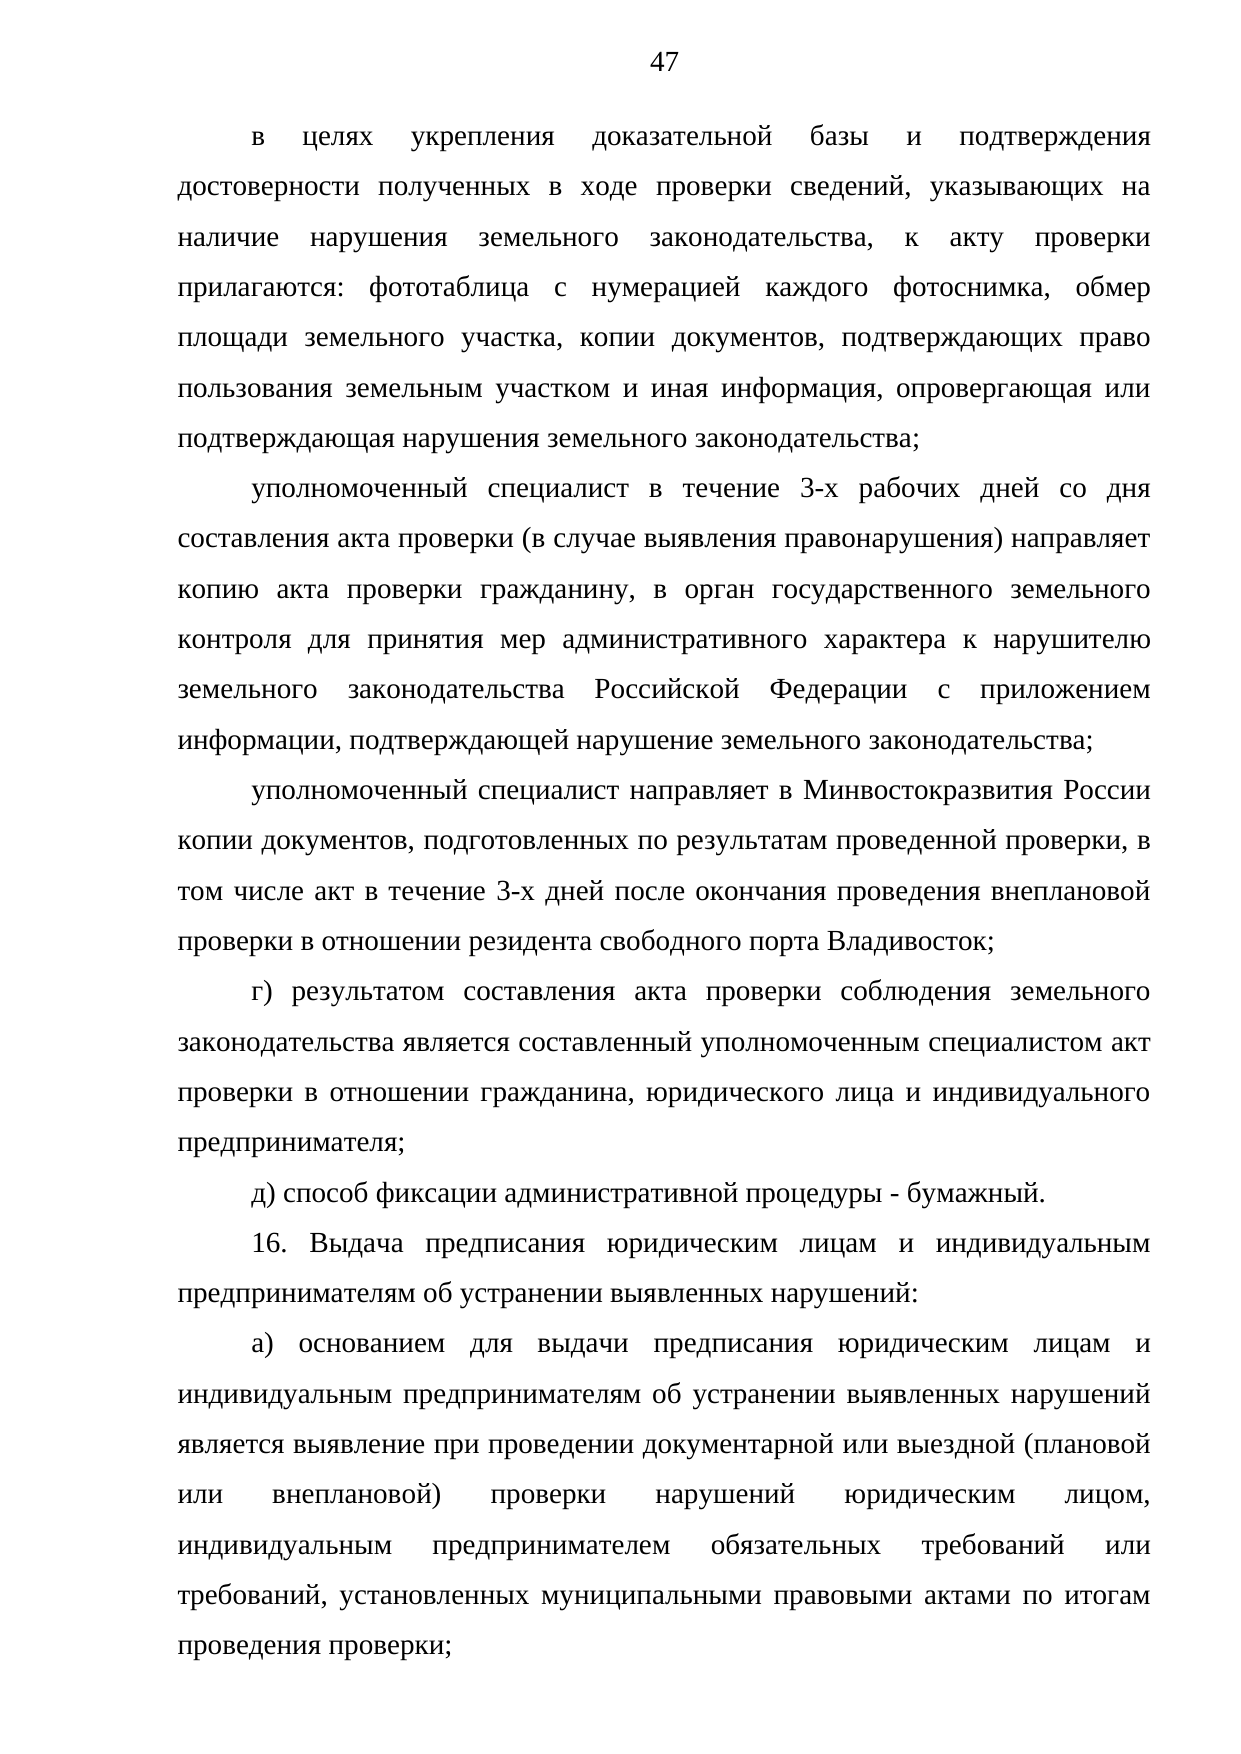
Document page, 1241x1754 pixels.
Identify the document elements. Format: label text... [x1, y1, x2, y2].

list 16. Выдача предписания юридическим лицам и индивидуальным предпринимателям об устранении выявленных нарушений: [177, 1225, 1152, 1309]
list д) способ фиксации административной процедуры - бумажный. [177, 1175, 1152, 1208]
list в целях укрепления доказательной базы и подтверждения достоверности полученных в ходе проверки сведений, указывающих на наличие нарушения земельного законодательства, к акту проверки прилагаются: фототаблица с нумерацией каждого фотоснимка, обмер площади земельного участка, копии документов, подтверждающих право пользования земельным участком и иная информация, опровергающая или подтверждающая нарушения земельного законодательства; [177, 118, 1152, 453]
list а) основанием для выдачи предписания юридическим лицам и индивидуальным предпринимателям об устранении выявленных нарушений является выявление при проведении документарной или выездной (плановой или внеплановой) проверки нарушений юридическим лицом, индивидуальным предпринимателем обязательных требований или требований, установленных муниципальными правовыми актами по итогам проведения проверки; [177, 1326, 1152, 1661]
list уполномоченный специалист в течение 3-х рабочих дней со дня составления акта проверки (в случае выявления правонарушения) направляет копию акта проверки гражданину, в орган государственного земельного контроля для принятия мер административного характера к нарушителю земельного законодательства Российской Федерации с приложением информации, подтверждающей нарушение земельного законодательства; [177, 470, 1152, 755]
list уполномоченный специалист направляет в Минвостокразвития России копии документов, подготовленных по результатам проведенной проверки, в том числе акт в течение 3-х дней после окончания проведения внеплановой проверки в отношении резидента свободного порта Владивосток; [177, 772, 1152, 957]
list г) результатом составления акта проверки соблюдения земельного законодательства является составленный уполномоченным специалистом акт проверки в отношении гражданина, юридического лица и индивидуального предпринимателя; [177, 973, 1152, 1158]
